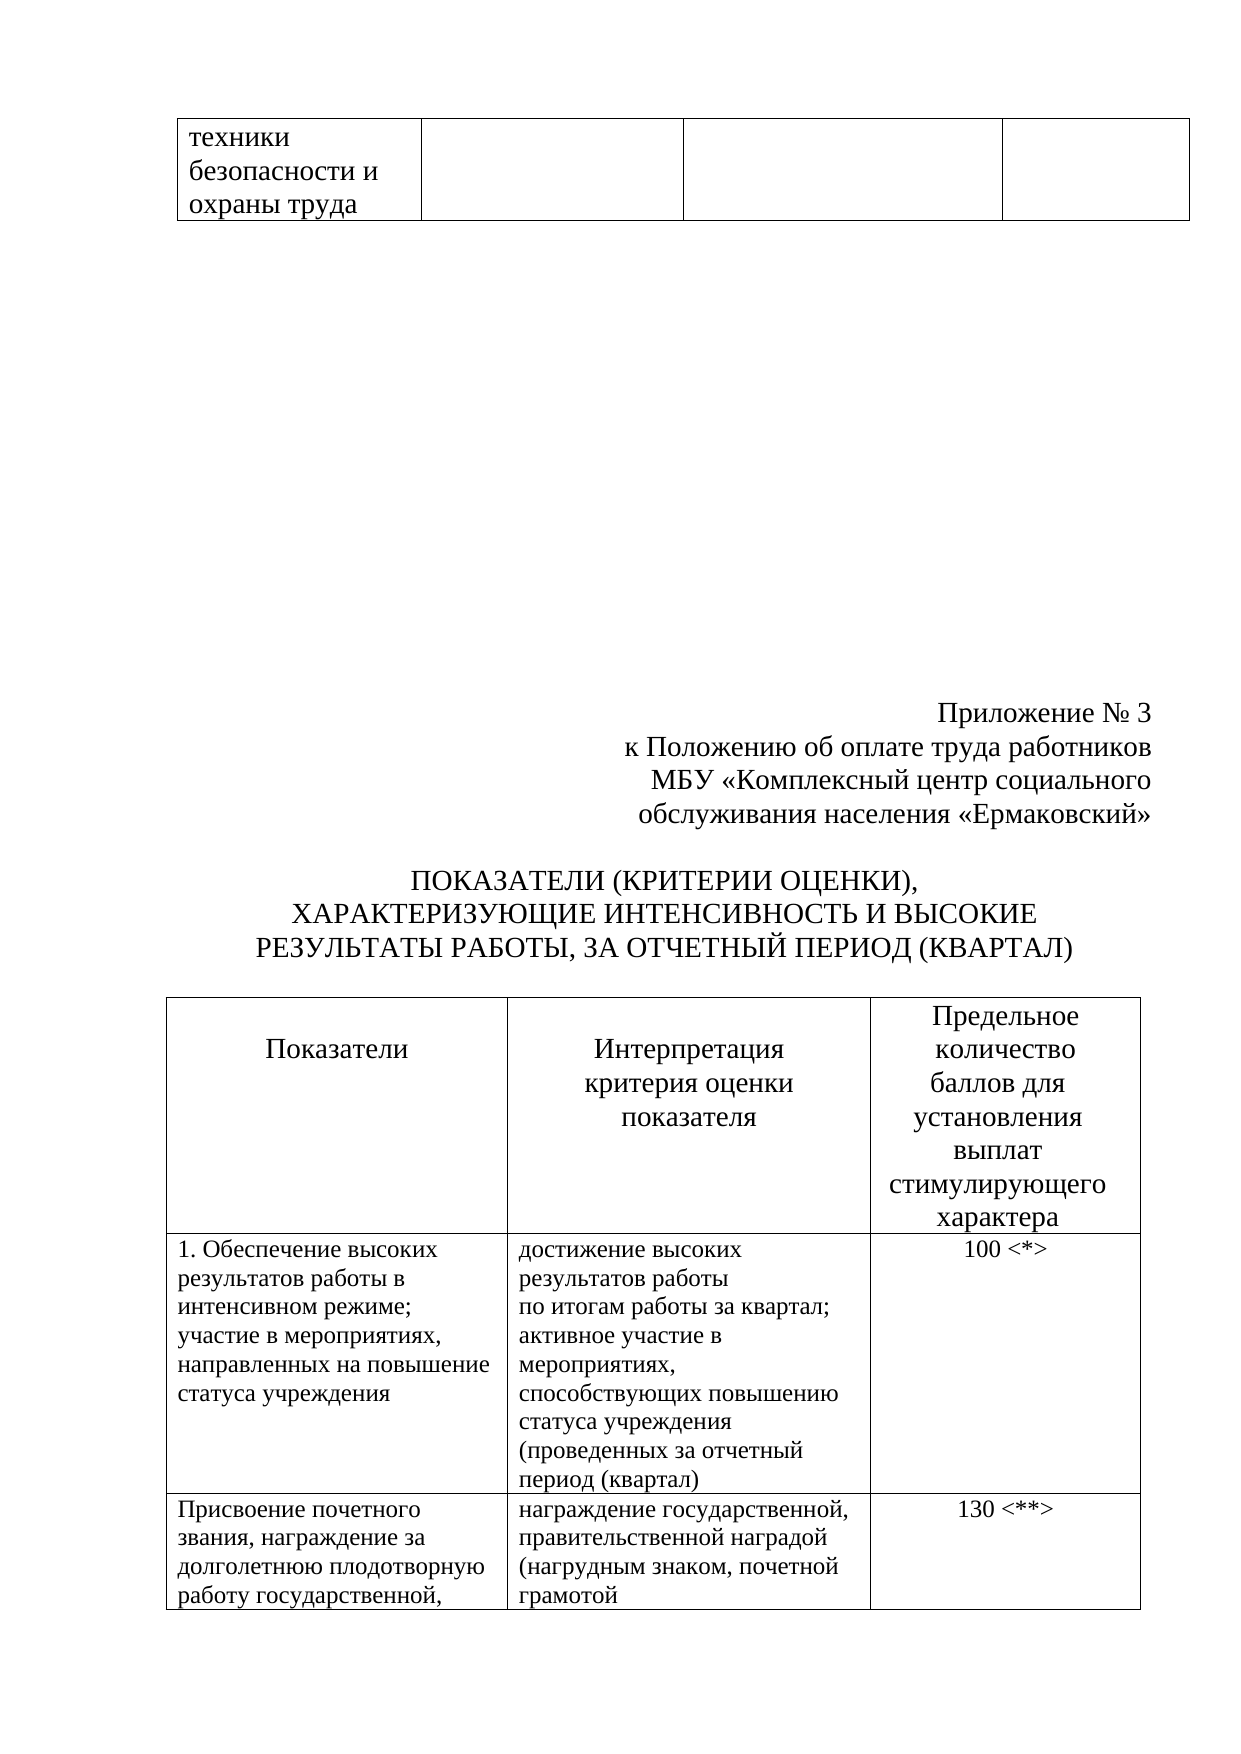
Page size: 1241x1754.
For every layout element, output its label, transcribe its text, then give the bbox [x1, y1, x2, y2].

table_cell достижение высоких результатов работы по итогам работы за квартал; активное участие в мероприятиях, способствующих повышению статуса учреждения (проведенных за отчетный период (квартал) [508, 1234, 870, 1493]
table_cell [684, 119, 1002, 220]
text Приложение № 3 [177, 695, 1152, 729]
table_cell 130 <**> [871, 1494, 1140, 1609]
table_header Показатели [167, 998, 507, 1233]
table_cell награждение государственной, правительственной наградой (нагрудным знаком, почетной грамотой [508, 1494, 870, 1609]
text обслуживания населения «Ермаковский» [177, 796, 1152, 829]
table_header Интерпретация критерия оценки показателя [508, 998, 870, 1233]
table_cell 1. Обеспечение высоких результатов работы в интенсивном режиме; участие в мероприятиях, направленных на повышение статуса учреждения [167, 1234, 507, 1493]
table_cell 100 <*> [871, 1234, 1140, 1493]
text ХАРАКТЕРИЗУЮЩИЕ ИНТЕНСИВНОСТЬ И ВЫСОКИЕ [177, 896, 1152, 930]
table_header Предельное количество баллов для установления выплат стимулирующего характера [871, 998, 1140, 1233]
text ПОКАЗАТЕЛИ (КРИТЕРИИ ОЦЕНКИ), [177, 863, 1152, 896]
text к Положению об оплате труда работников [177, 729, 1152, 762]
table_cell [167, 1494, 507, 1609]
text МБУ «Комплексный центр социального [177, 762, 1152, 796]
table_cell 94 [1003, 119, 1189, 220]
text РЕЗУЛЬТАТЫ РАБОТЫ, ЗА ОТЧЕТНЫЙ ПЕРИОД (КВАРТАЛ) [177, 930, 1152, 963]
